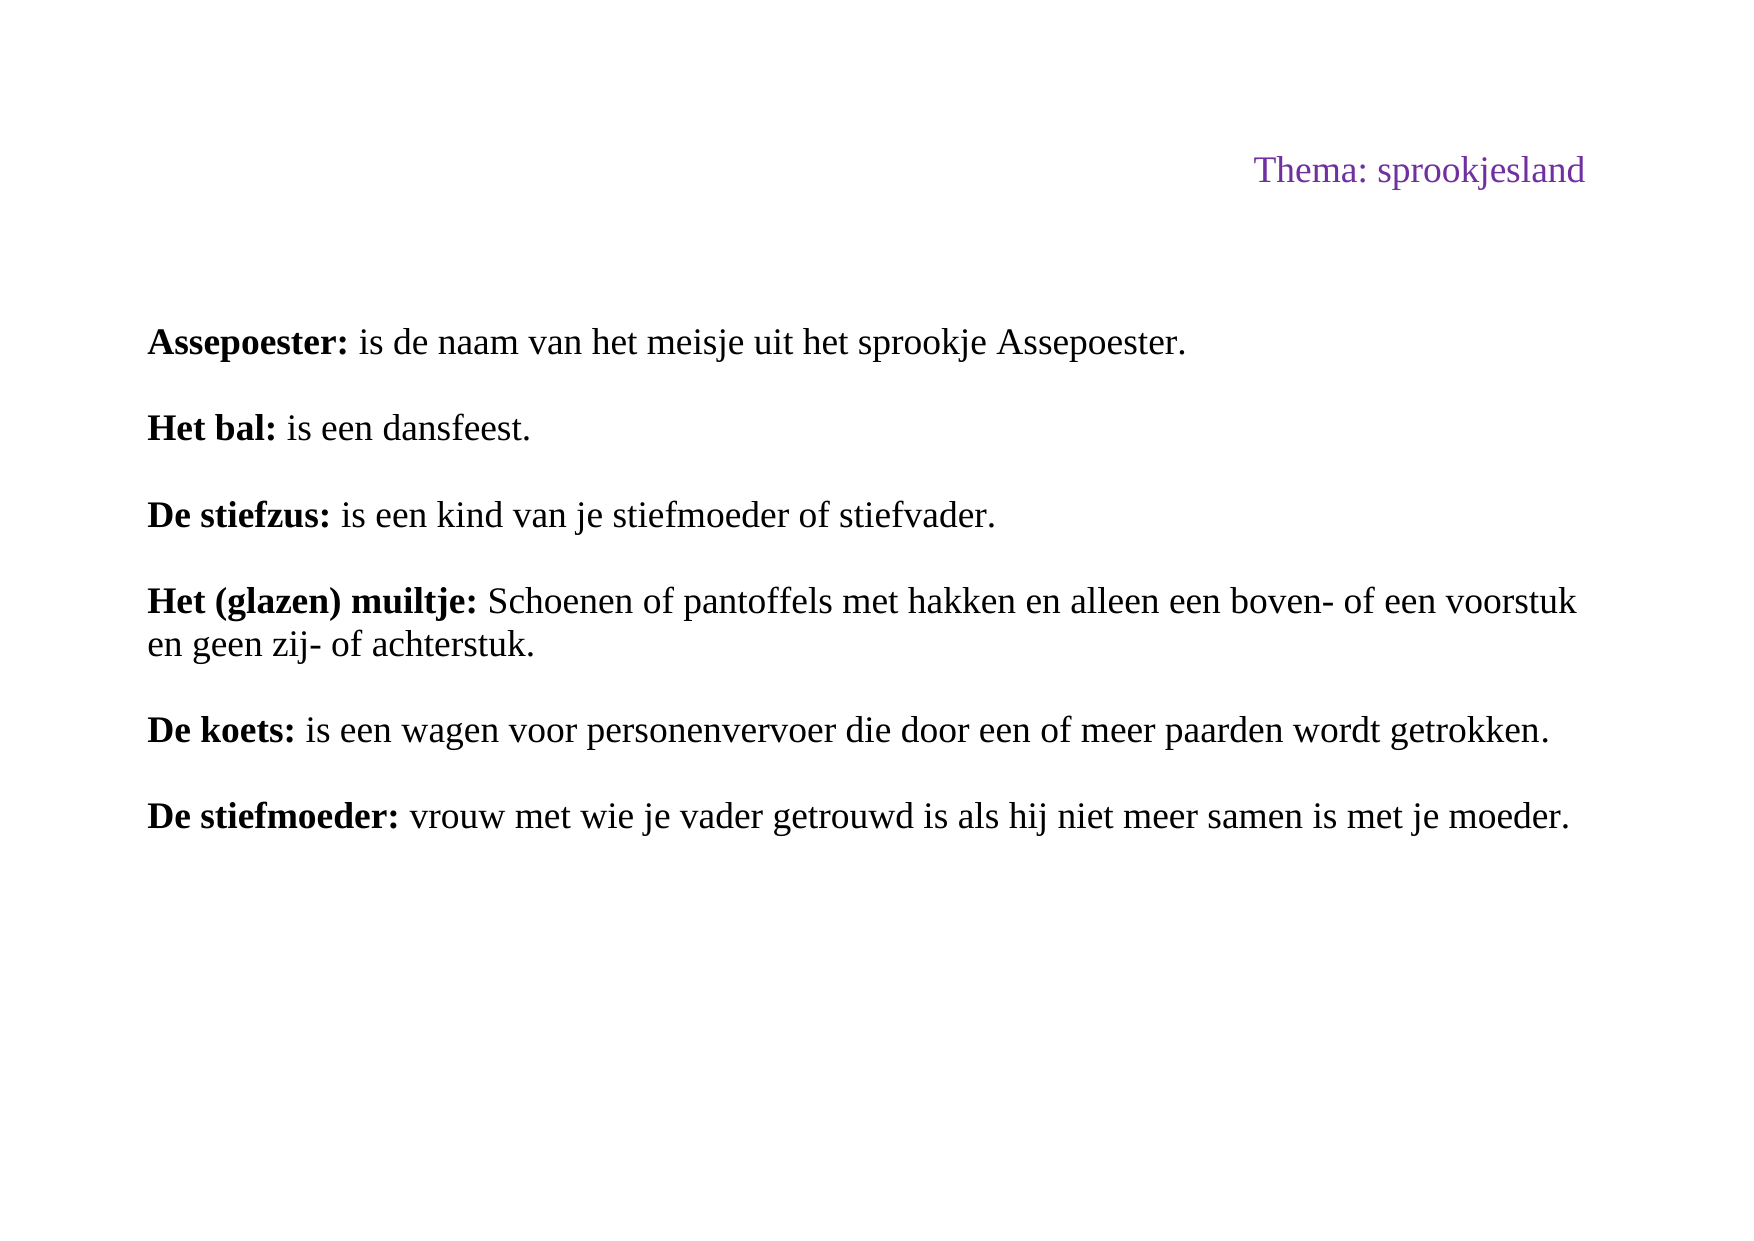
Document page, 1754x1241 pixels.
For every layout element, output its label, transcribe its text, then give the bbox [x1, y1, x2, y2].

text Het bal: is een dansfeest. [147, 406, 1607, 449]
text Het (glazen) muiltje: Schoenen of pantoffels met hakken en alleen een boven- of een voorstuk en geen zij- of achterstuk. [147, 578, 1607, 664]
text Assepoester: is de naam van het meisje uit het sprookje Assepoester. [147, 319, 1607, 363]
text De koets: is een wagen voor personenvervoer die door een of meer paarden wordt getrokken. [147, 708, 1607, 751]
text De stiefzus: is een kind van je stiefmoeder of stiefvader. [147, 492, 1607, 535]
text Thema: sprookjesland [147, 147, 1607, 190]
text De stiefmoeder: vrouw met wie je vader getrouwd is als hij niet meer samen is met je moeder. [147, 794, 1607, 837]
